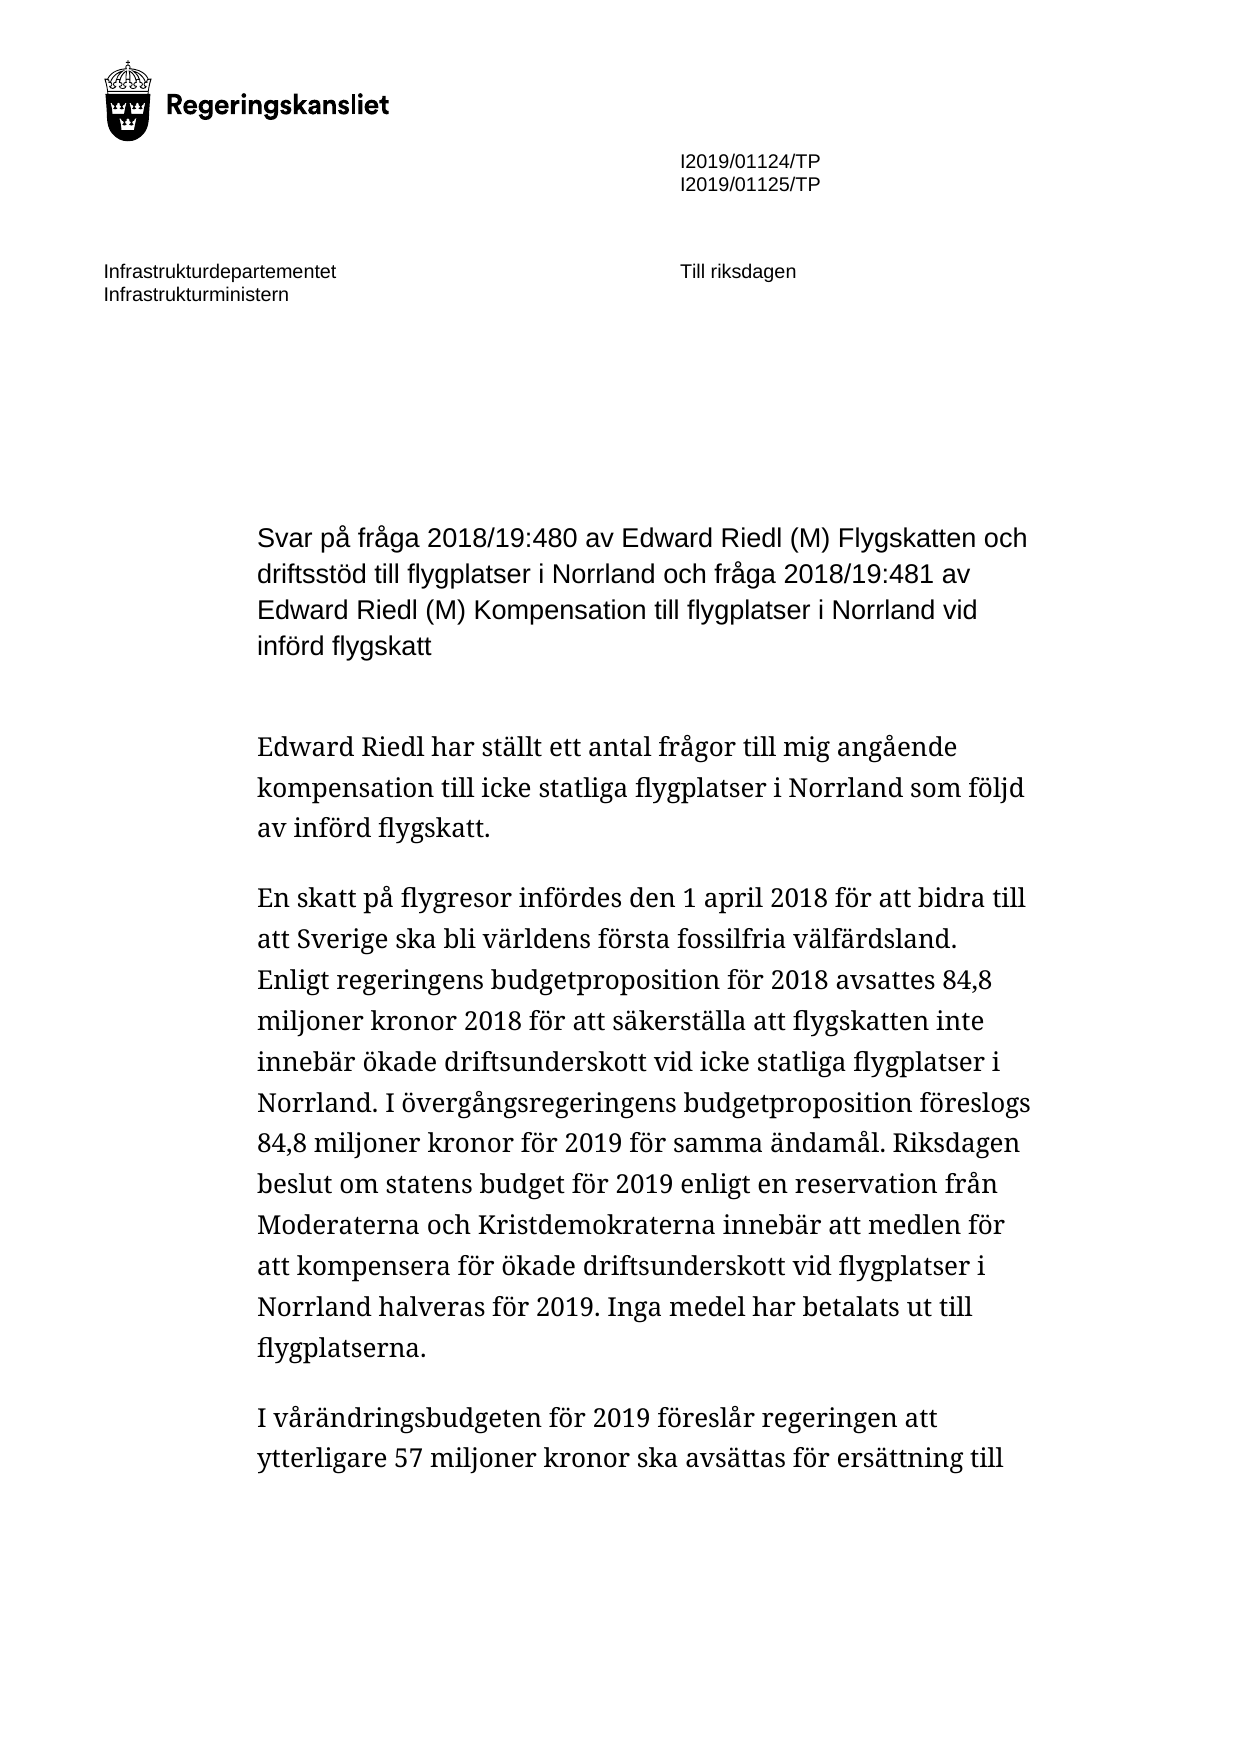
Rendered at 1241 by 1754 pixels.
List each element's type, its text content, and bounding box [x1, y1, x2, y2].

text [257, 1399, 1033, 1476]
title Svar på fråga 2018/19:480 av Edward Riedl (M) Flygskatten och driftsstöd till flygplatser i Norrland och fråga 2018/19:481 av Edward Riedl (M) Kompensation till flygplatser i Norrland vid införd flygskatt [257, 522, 1033, 661]
text En skatt på flygresor infördes den 1 april 2018 för att bidra till att Sverige ska bli världens första fossilfria välfärdsland. Enligt regeringens budgetproposition för 2018 avsattes 84,8 miljoner kronor 2018 för att säkerställa att flygskatten inte innebär ökade driftsunderskott vid icke statliga flygplatser i Norrland. I övergångsregeringens budgetproposition föreslogs 84,8 miljoner kronor för 2019 för samma ändamål. Riksdagen beslut om statens budget för 2019 enligt en reservation från Moderaterna och Kristdemokraterna innebär att medlen för att kompensera för ökade driftsunderskott vid flygplatser i Norrland halveras för 2019. Inga medel har betalats ut till flygplatserna. [257, 880, 1033, 1365]
text Edward Riedl har ställt ett antal frågor till mig angående kompensation till icke statliga flygplatser i Norrland som följd av införd flygskatt. [257, 728, 1033, 846]
